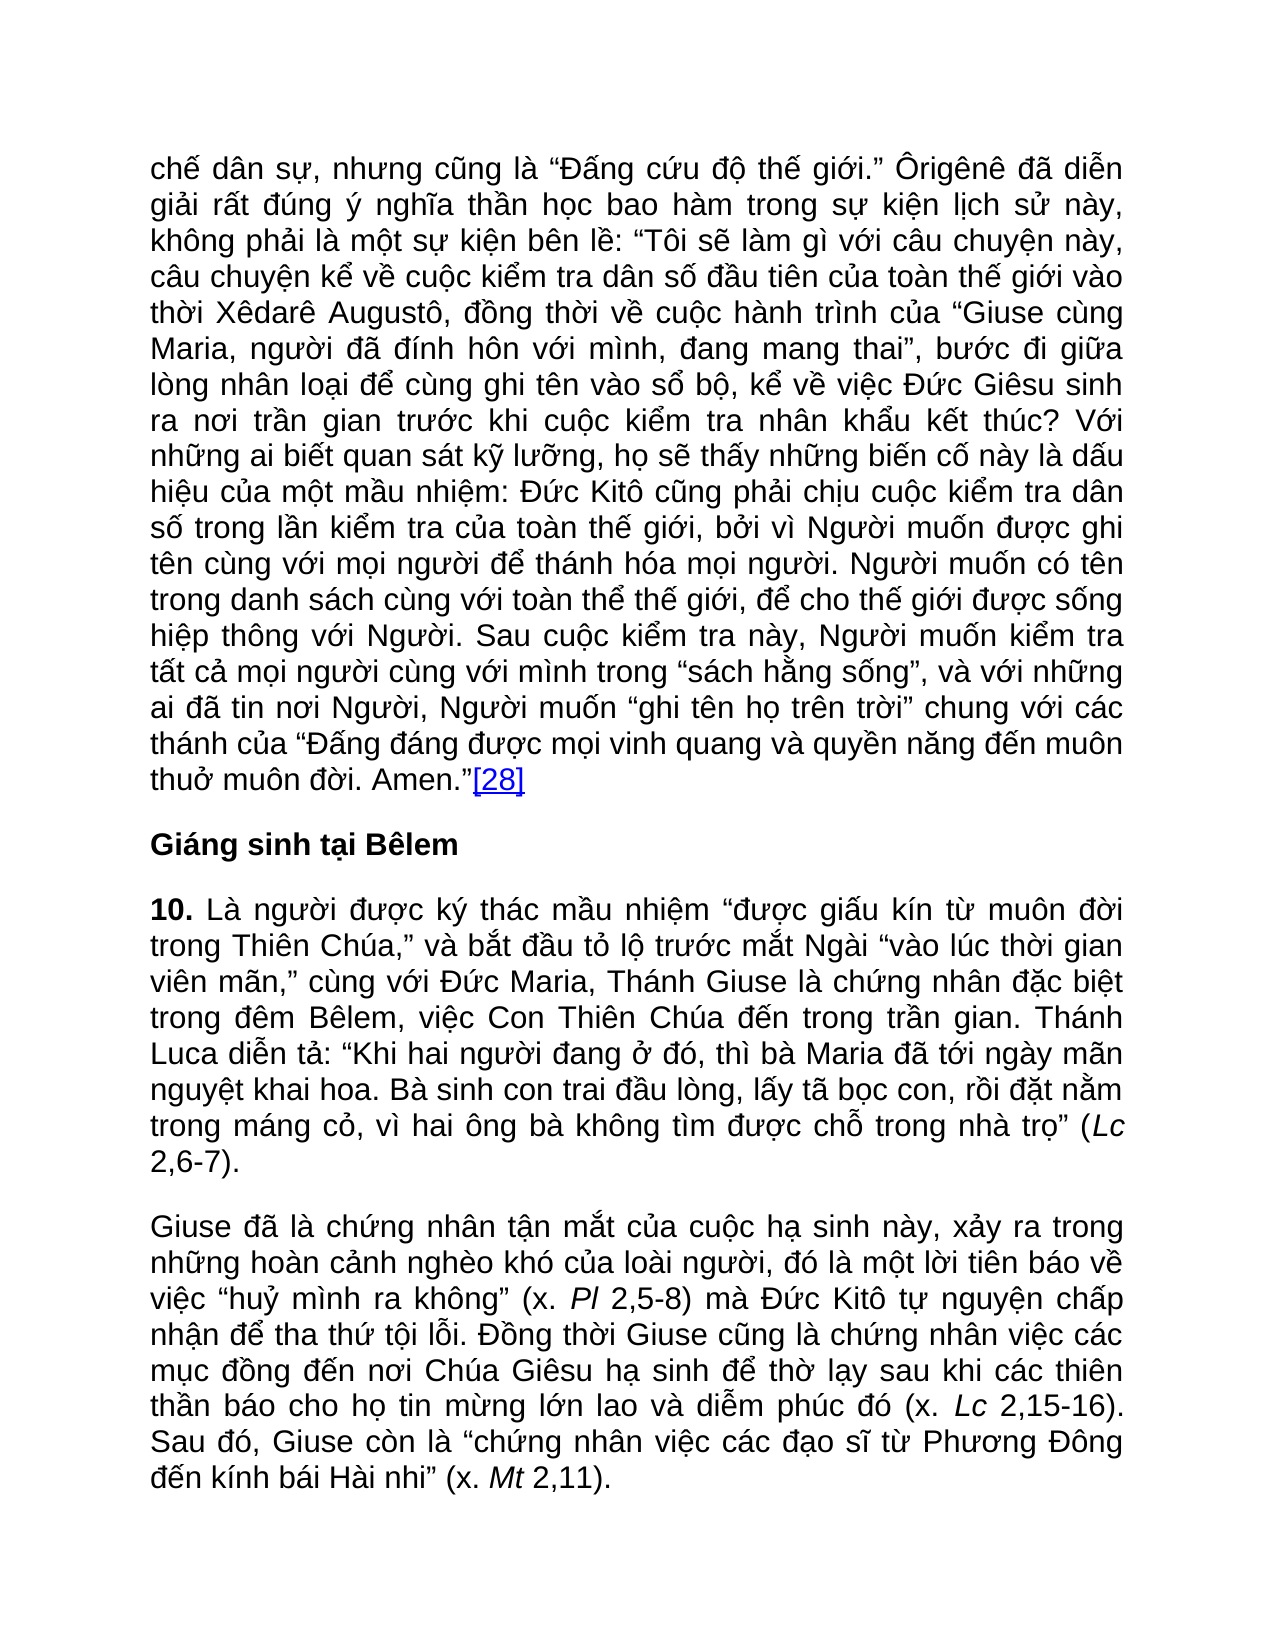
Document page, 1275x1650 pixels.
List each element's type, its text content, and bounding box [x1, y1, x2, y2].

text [150, 150, 1125, 797]
text 10. Là người được ký thác mầu nhiệm “được giấu kín từ muôn đời trong Thiên Chúa,” và bắt đầu tỏ lộ trước mắt Ngài “vào lúc thời gian viên mãn,” cùng với Đức Maria, Thánh Giuse là chứng nhân đặc biệt trong đêm Bêlem, việc Con Thiên Chúa đến trong trần gian. Thánh Luca diễn tả: “Khi hai người đang ở đó, thì bà Maria đã tới ngày mãn nguyệt khai hoa. Bà sinh con trai đầu lòng, lấy tã bọc con, rồi đặt nằm trong máng cỏ, vì hai ông bà không tìm được chỗ trong nhà trọ” (Lc 2,6-7). [150, 891, 1125, 1179]
text Giáng sinh tại Bêlem [150, 826, 1125, 862]
text Giuse đã là chứng nhân tận mắt của cuộc hạ sinh này, xảy ra trong những hoàn cảnh nghèo khó của loài người, đó là một lời tiên báo về việc “huỷ mình ra không” (x. Pl 2,5-8) mà Đức Kitô tự nguyện chấp nhận để tha thứ tội lỗi. Đồng thời Giuse cũng là chứng nhân việc các mục đồng đến nơi Chúa Giêsu hạ sinh để thờ lạy sau khi các thiên thần báo cho họ tin mừng lớn lao và diễm phúc đó (x. Lc 2,15-16). Sau đó, Giuse còn là “chứng nhân việc các đạo sĩ từ Phương Đông đến kính bái Hài nhi” (x. Mt 2,11). [150, 1208, 1125, 1495]
